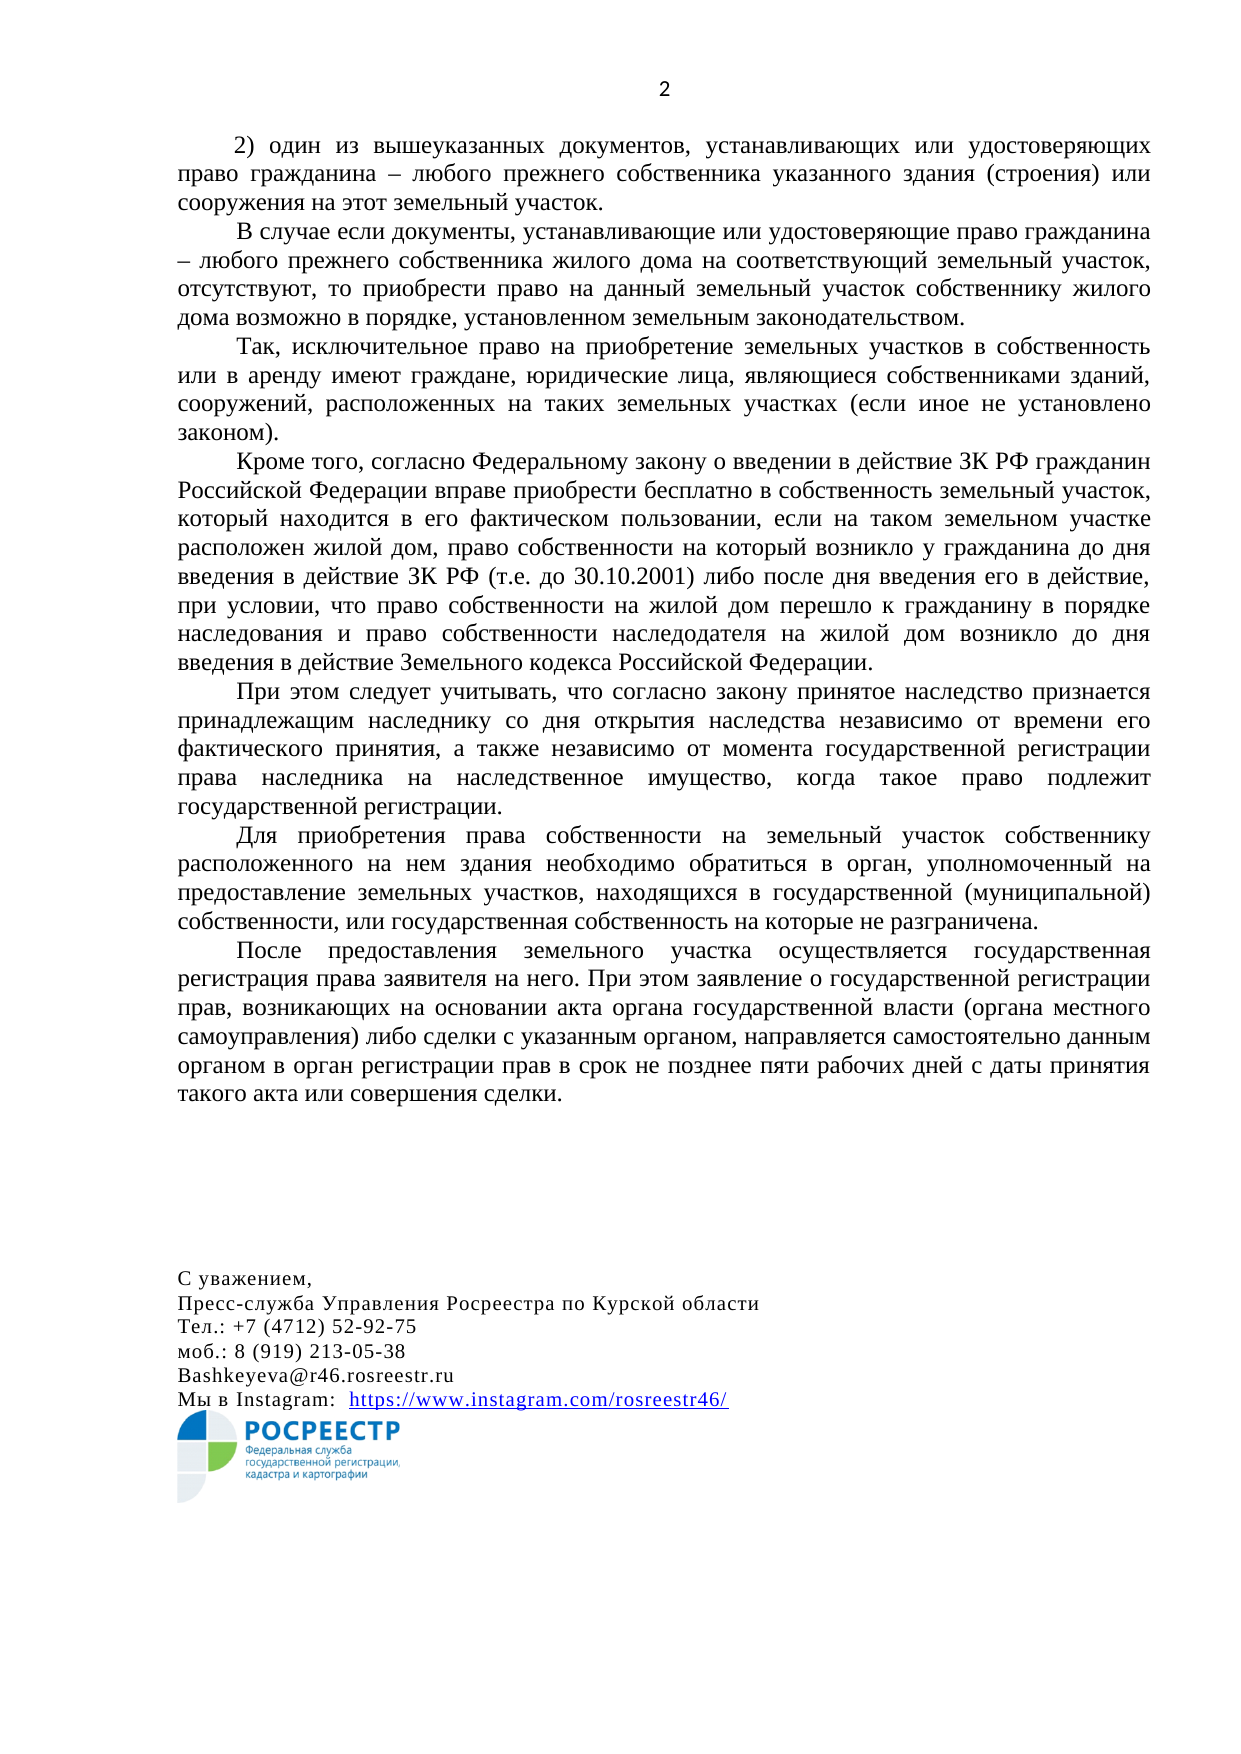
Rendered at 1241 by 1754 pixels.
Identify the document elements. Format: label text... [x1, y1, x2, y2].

text Тел.: +7 (4712) 52-92-75 [177, 1314, 1152, 1338]
text Bashkeyeva@r46.rosreestr.ru [177, 1363, 1152, 1387]
text моб.: 8 (919) 213-05-38 [177, 1338, 1152, 1363]
text После предоставления земельного участка осуществляется государственная регистрация права заявителя на него. При этом заявление о государственной регистрации прав, возникающих на основании акта органа государственной власти (органа местного самоуправления) либо сделки с указанным органом, направляется самостоятельно данным органом в орган регистрации прав в срок не позднее пяти рабочих дней с даты принятия такого акта или совершения сделки. [177, 935, 1152, 1107]
text 2) один из вышеуказанных документов, устанавливающих или удостоверяющих право гражданина – любого прежнего собственника указанного здания (строения) или сооружения на этот земельный участок. [177, 130, 1152, 216]
text Для приобретения права собственности на земельный участок собственнику расположенного на нем здания необходимо обратиться в орган, уполномоченный на предоставление земельных участков, находящихся в государственной (муниципальной) собственности, или государственная собственность на которые не разграничена. [177, 820, 1152, 935]
text Мы в Instagram: https://www.instagram.com/rosreestr46/ [177, 1387, 1152, 1411]
text В случае если документы, устанавливающие или удостоверяющие право гражданина – любого прежнего собственника жилого дома на соответствующий земельный участок, отсутствуют, то приобрести право на данный земельный участок собственнику жилого дома возможно в порядке, установленном земельным законодательством. [177, 216, 1152, 331]
text Кроме того, согласно Федеральному закону о введении в действие ЗК РФ гражданин Российской Федерации вправе приобрести бесплатно в собственность земельный участок, который находится в его фактическом пользовании, если на таком земельном участке расположен жилой дом, право собственности на который возникло у гражданина до дня введения в действие ЗК РФ (т.е. до 30.10.2001) либо после дня введения его в действие, при условии, что право собственности на жилой дом перешло к гражданину в порядке наследования и право собственности наследодателя на жилой дом возникло до дня введения в действие Земельного кодекса Российской Федерации. [177, 446, 1152, 676]
text При этом следует учитывать, что согласно закону принятое наследство признается принадлежащим наследнику со дня открытия наследства независимо от времени его фактического принятия, а также независимо от момента государственной регистрации права наследника на наследственное имущество, когда такое право подлежит государственной регистрации. [177, 676, 1152, 820]
text С уважением, [177, 1266, 1152, 1290]
text Пресс-служба Управления Росреестра по Курской области [177, 1290, 1152, 1314]
picture [177, 1410, 400, 1503]
text Так, исключительное право на приобретение земельных участков в собственность или в аренду имеют граждане, юридические лица, являющиеся собственниками зданий, сооружений, расположенных на таких земельных участках (если иное не установлено законом). [177, 331, 1152, 446]
